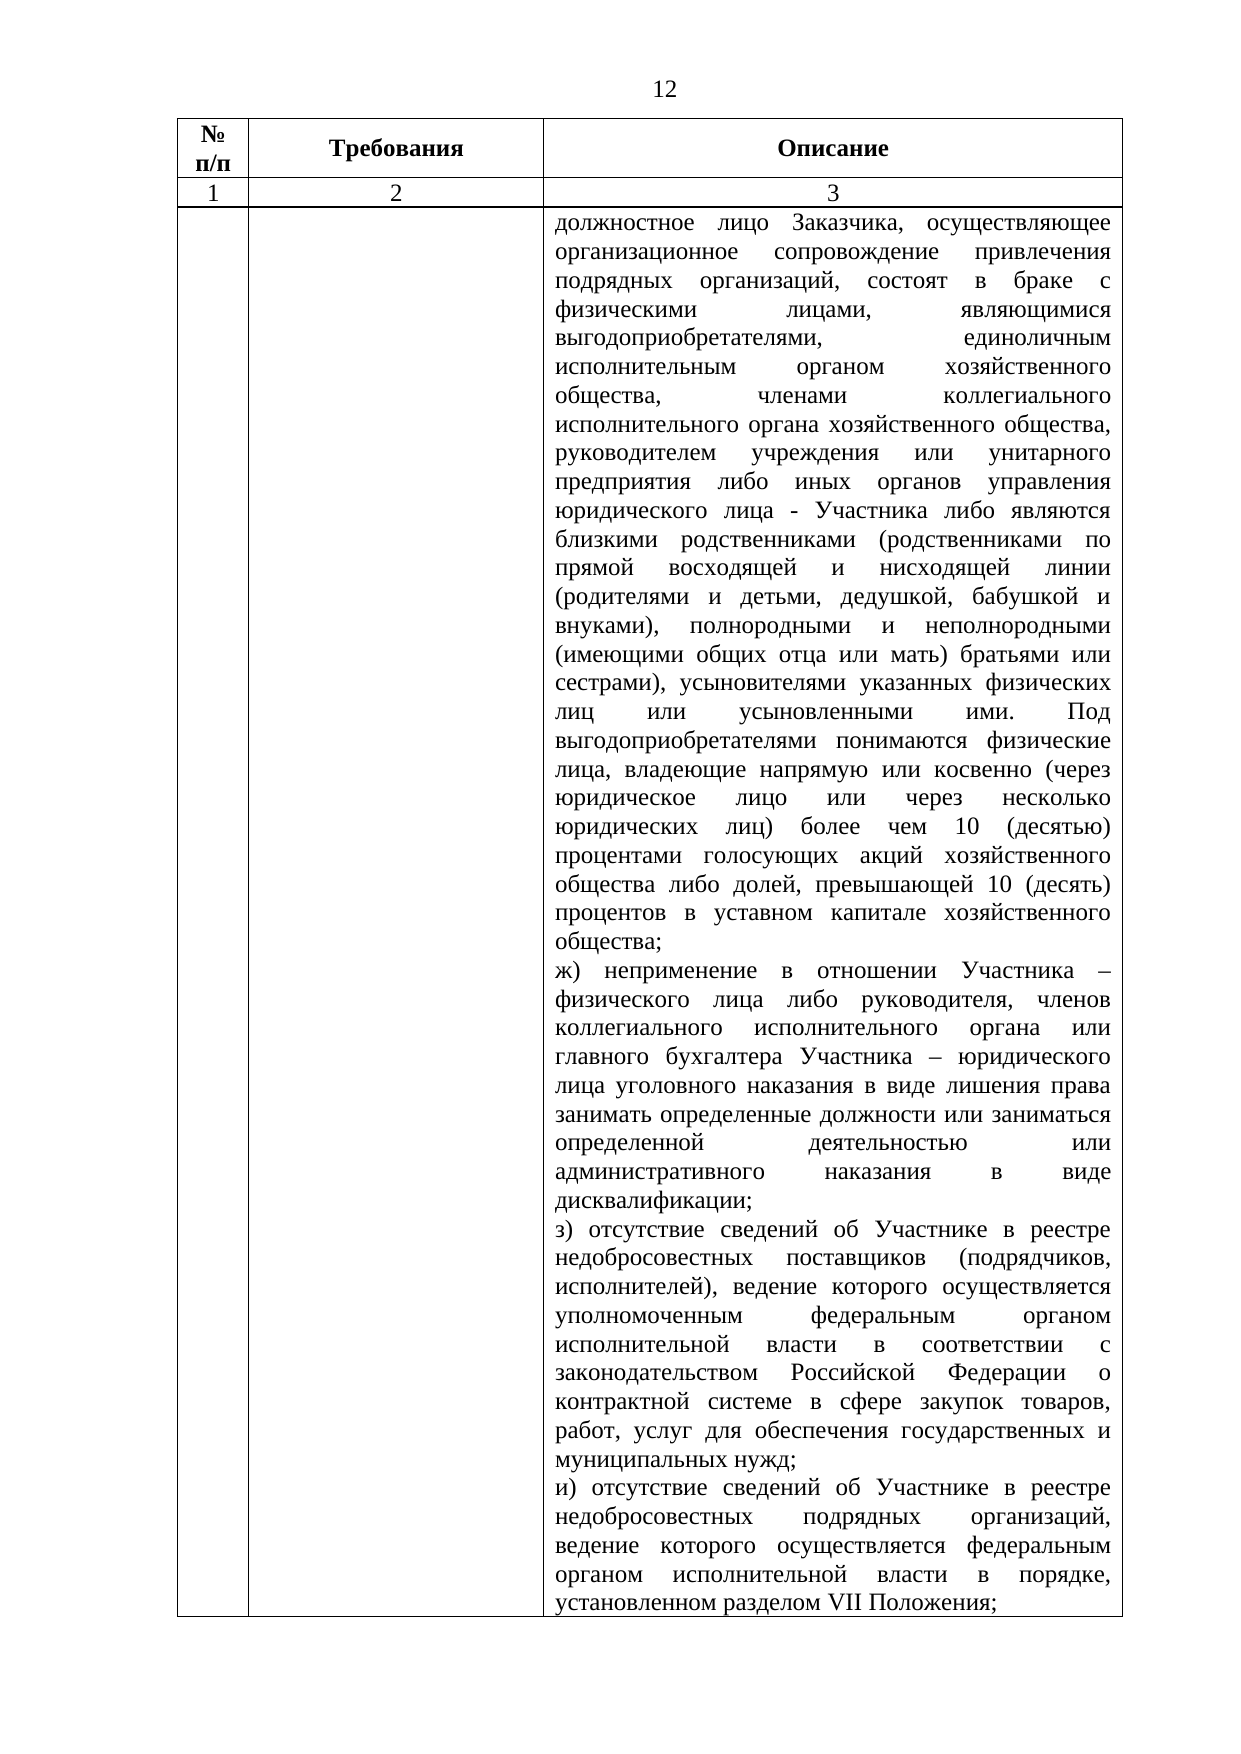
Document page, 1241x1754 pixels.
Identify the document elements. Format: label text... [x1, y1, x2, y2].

table_cell 3 [544, 178, 1122, 206]
table_cell 1 [178, 178, 248, 206]
table_header Требования [249, 119, 543, 177]
table_header Описание [544, 119, 1122, 177]
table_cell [544, 208, 1122, 1616]
table_cell 1 [178, 208, 248, 1616]
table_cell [249, 208, 543, 1616]
table_header № п/п [178, 119, 248, 177]
table_cell 2 [249, 178, 543, 206]
